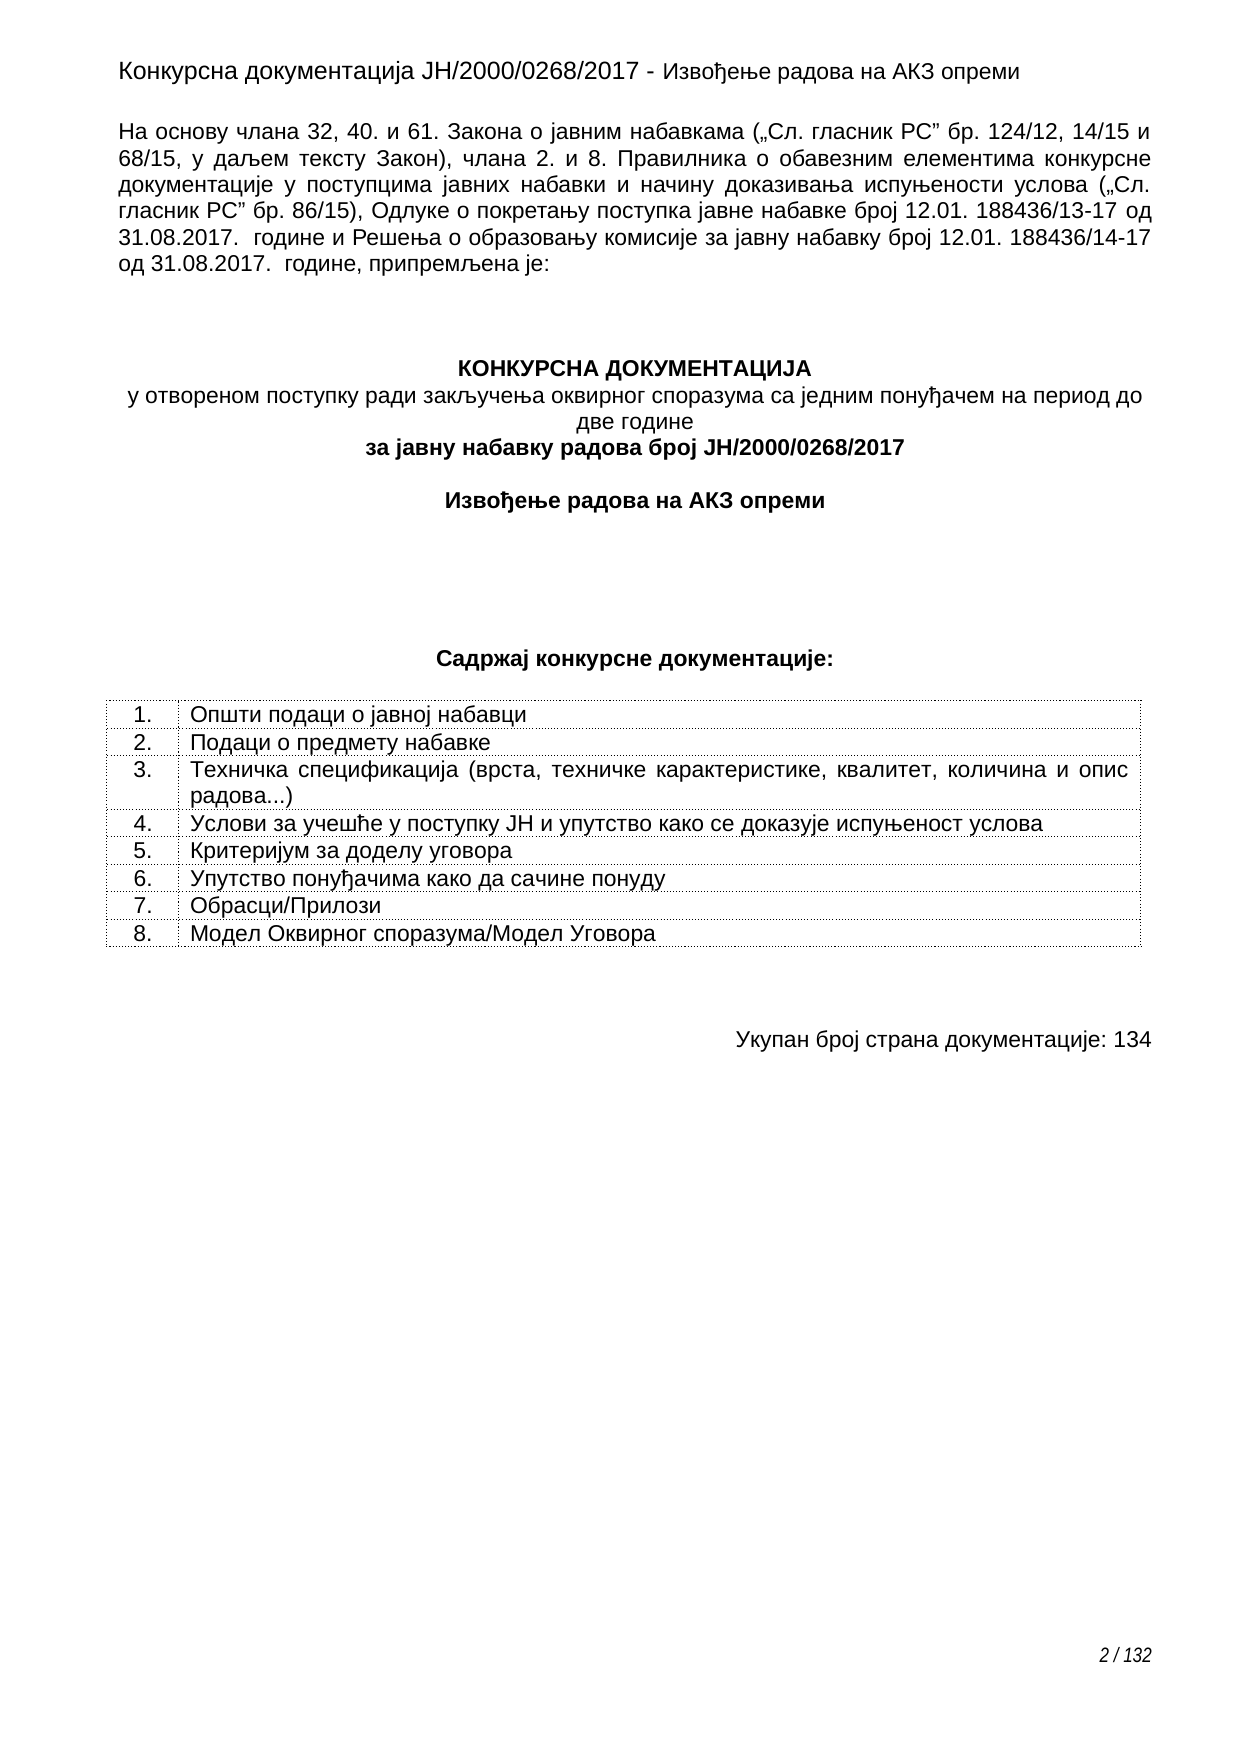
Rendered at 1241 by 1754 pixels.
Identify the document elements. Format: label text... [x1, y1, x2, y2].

table_cell Услови за учешће у поступку ЈН и упутство како се доказује испуњеност услова [179, 809, 1140, 836]
text На основу члана 32, 40. и 61. Закона о јавним набавкама („Сл. гласник РС” бр. 124/12, 14/15 и 68/15, у даљем тексту Закон), члана 2. и 8. Правилника о обавезним елементима конкурсне документације у поступцима јавних набавки и начину доказивања испуњености услова („Сл. гласник РС” бр. 86/15), Одлуке о покретању поступка јавне набавке број 12.01. 188436/13-17 oд 31.08.2017. године и Решења о образовању комисије за јавну набавку број 12.01. 188436/14-17 oд 31.08.2017. године, припремљена је: [118, 118, 1152, 276]
table_cell 6. [107, 864, 178, 891]
text за јавну набавку радова број ЈН/2000/0268/2017 [118, 434, 1152, 461]
table_cell Критеријум за доделу уговора [179, 836, 1140, 864]
table_header 1. [107, 700, 178, 728]
table_cell Упутство понуђачима како да сачине понуду [179, 864, 1140, 891]
table_cell 8. [107, 919, 178, 946]
table_header Општи подаци о јавној набавци [179, 700, 1140, 728]
table_cell 5. [107, 836, 178, 864]
text КОНКУРСНА ДОКУМЕНТАЦИЈА [118, 355, 1152, 382]
table_cell 7. [107, 891, 178, 918]
table_cell 4. [107, 809, 178, 836]
table_cell 2. [107, 728, 178, 755]
table_cell 3. [107, 755, 178, 809]
title Садржај конкурсне документације: [118, 645, 1152, 672]
title Извођење радова на АКЗ опреми [118, 487, 1152, 513]
table_cell Подаци о предмету набавке [179, 728, 1140, 755]
table_cell Модел Оквирног споразума/Модел Уговора [179, 919, 1140, 946]
table_cell Обрасци/Прилози [179, 891, 1140, 918]
text у отвореном поступку ради закључења оквирног споразума са једним понуђачем на период до две године [118, 382, 1152, 434]
text Укупан број страна документације: 134 [118, 1026, 1152, 1052]
table_cell Техничка спецификација (врста, техничке карактеристике, квалитет, количина и опис радова...) [179, 755, 1140, 809]
